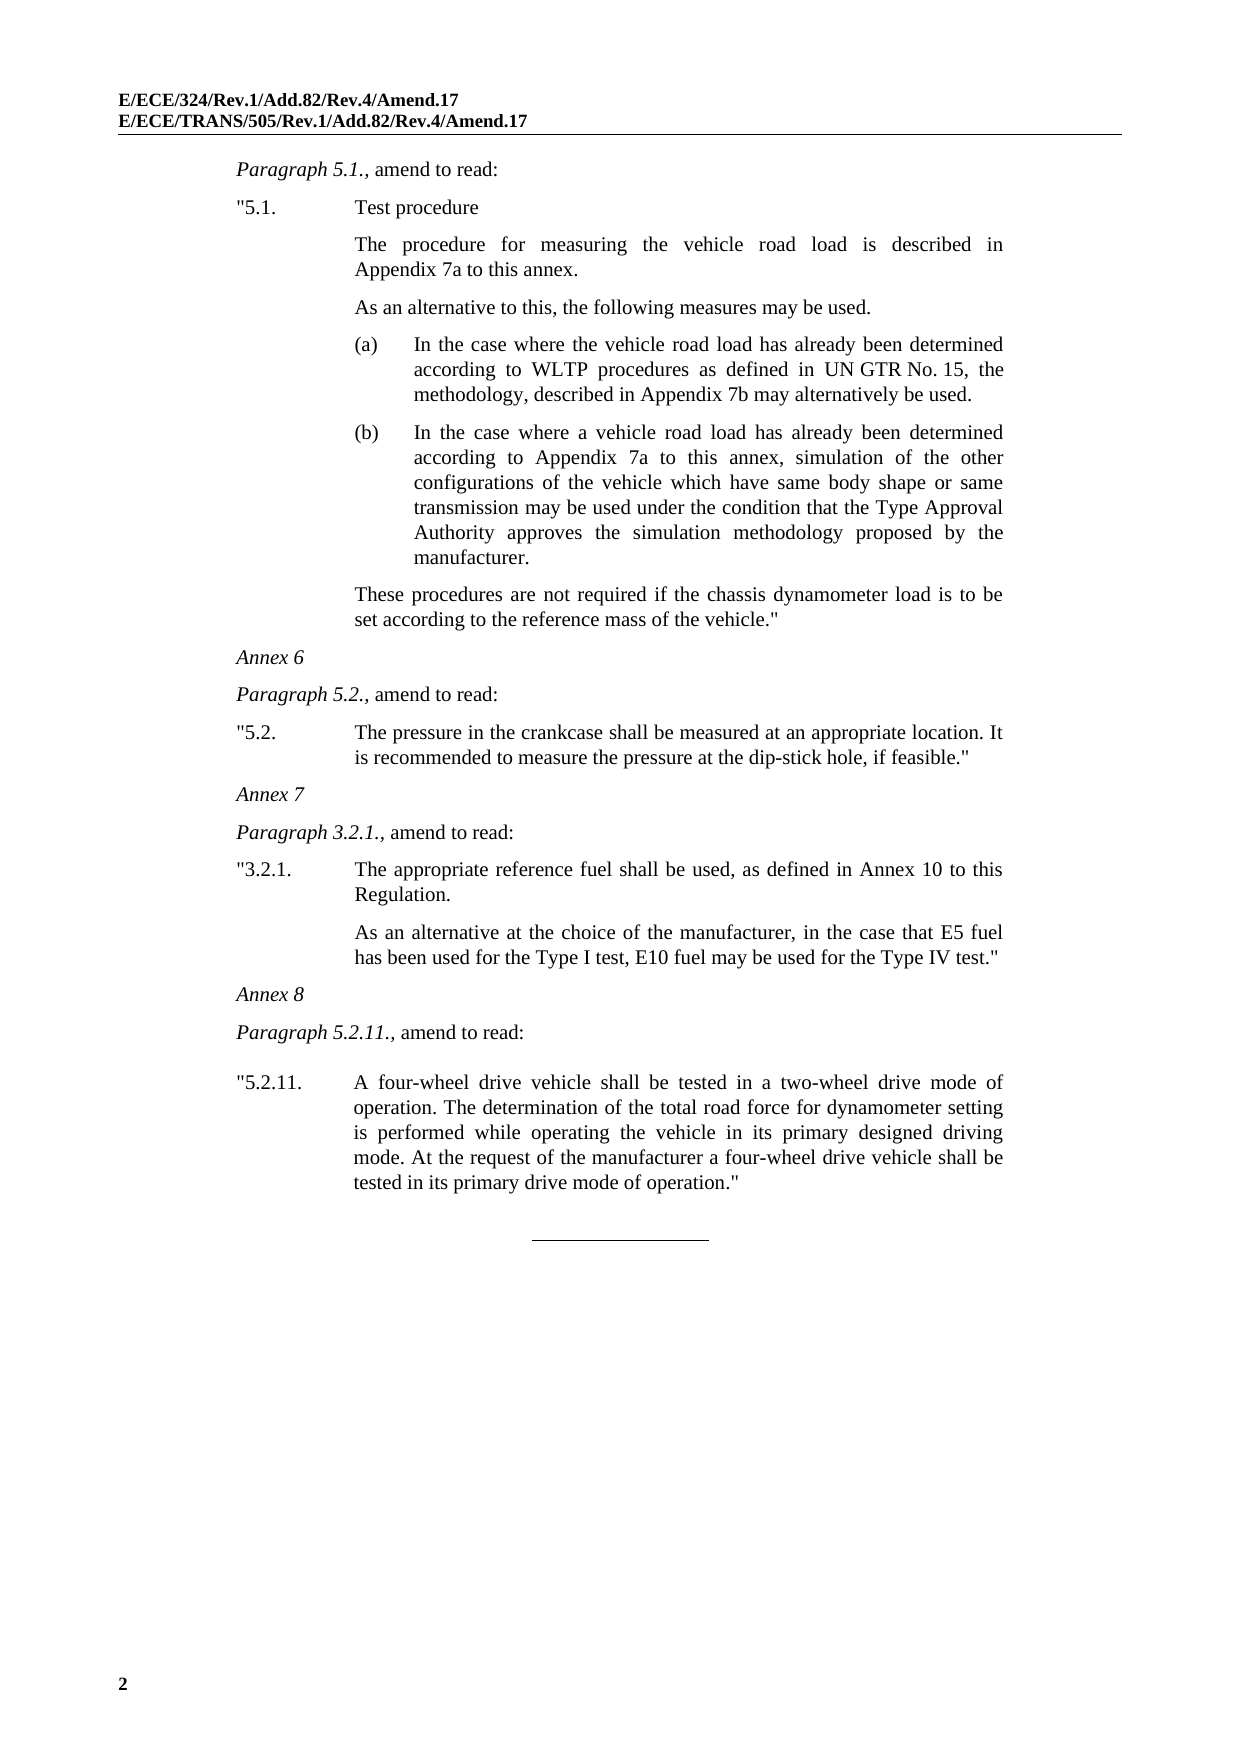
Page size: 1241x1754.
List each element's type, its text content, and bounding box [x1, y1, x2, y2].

text Paragraph 3.2.1., amend to read: [236, 819, 1004, 844]
text Annex 6 [236, 644, 1004, 669]
text "3.2.1. The appropriate reference fuel shall be used, as defined in Annex 10 to this Regulation. [236, 856, 1004, 906]
text These procedures are not required if the chassis dynamometer load is to be set according to the reference mass of the vehicle." [354, 581, 1004, 631]
text (b) In the case where a vehicle road load has already been determined according to Appendix 7a to this annex, simulation of the other configurations of the vehicle which have same body shape or same transmission may be used under the condition that the Type Approval Authority approves the simulation methodology proposed by the manufacturer. [354, 419, 1004, 569]
text The procedure for measuring the vehicle road load is described in Appendix 7a to this annex. [354, 231, 1004, 281]
text As an alternative to this, the following measures may be used. [354, 294, 1004, 319]
text "5.2. The pressure in the crankcase shall be measured at an appropriate location. It is recommended to measure the pressure at the dip-stick hole, if feasible." [236, 719, 1004, 769]
text As an alternative at the choice of the manufacturer, in the case that E5 fuel has been used for the Type I test, E10 fuel may be used for the Type IV test." [354, 919, 1004, 969]
text "5.1. Test procedure [236, 194, 1004, 219]
text Annex 8 [236, 981, 1004, 1006]
text "5.2.11. A four-wheel drive vehicle shall be tested in a two-wheel drive mode of operation. The determination of the total road force for dynamometer setting is performed while operating the vehicle in its primary designed driving mode. At the request of the manufacturer a four-wheel drive vehicle shall be tested in its primary drive mode of operation." [236, 1069, 1004, 1194]
text Paragraph 5.1., amend to read: [236, 156, 1004, 181]
text Paragraph 5.2., amend to read: [236, 681, 1004, 706]
text (a) In the case where the vehicle road load has already been determined according to WLTP procedures as defined in UN GTR No. 15, the methodology, described in Appendix 7b may alternatively be used. [354, 331, 1004, 406]
text Annex 7 [236, 781, 1004, 806]
text Paragraph 5.2.11., amend to read: [236, 1019, 1004, 1044]
